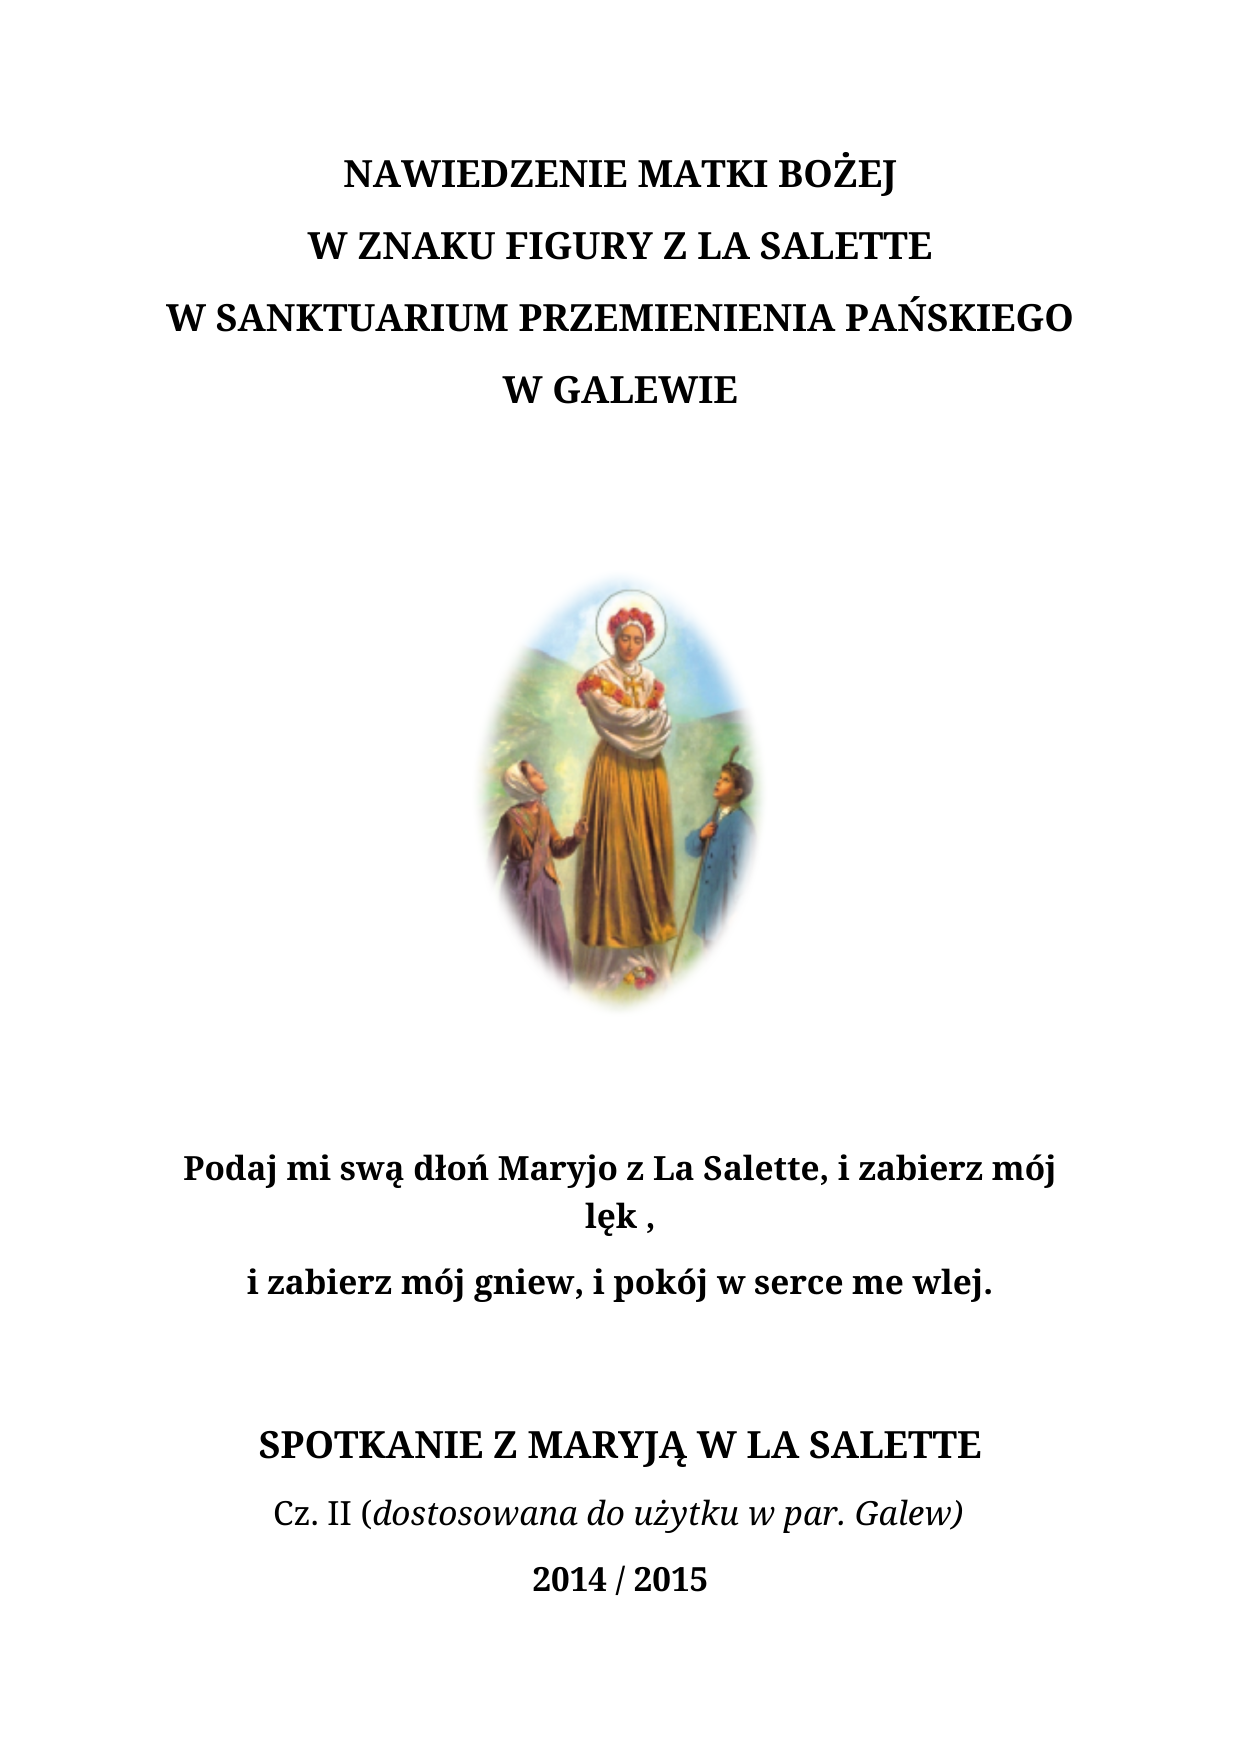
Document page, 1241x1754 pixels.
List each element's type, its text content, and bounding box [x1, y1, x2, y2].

text W GALEWIE [148, 363, 1093, 414]
text NAWIEDZENIE MATKI BOŻEJ [148, 148, 1093, 199]
text i zabierz mój gniew, i pokój w serce me wlej. [148, 1259, 1093, 1304]
text W ZNAKU FIGURY Z LA SALETTE [148, 219, 1093, 270]
text Cz. II (dostosowana do użytku w par. Galew) [148, 1490, 1093, 1536]
text W SANKTUARIUM PRZEMIENIENIA PAŃSKIEGO [148, 291, 1093, 342]
text SPOTKANIE Z MARYJĄ W LA SALETTE [148, 1418, 1093, 1469]
text Podaj mi swą dłoń Maryjo z La Salette, i zabierz mój lęk , [148, 1144, 1093, 1239]
text 2014 / 2015 [148, 1556, 1093, 1601]
picture [499, 598, 740, 988]
